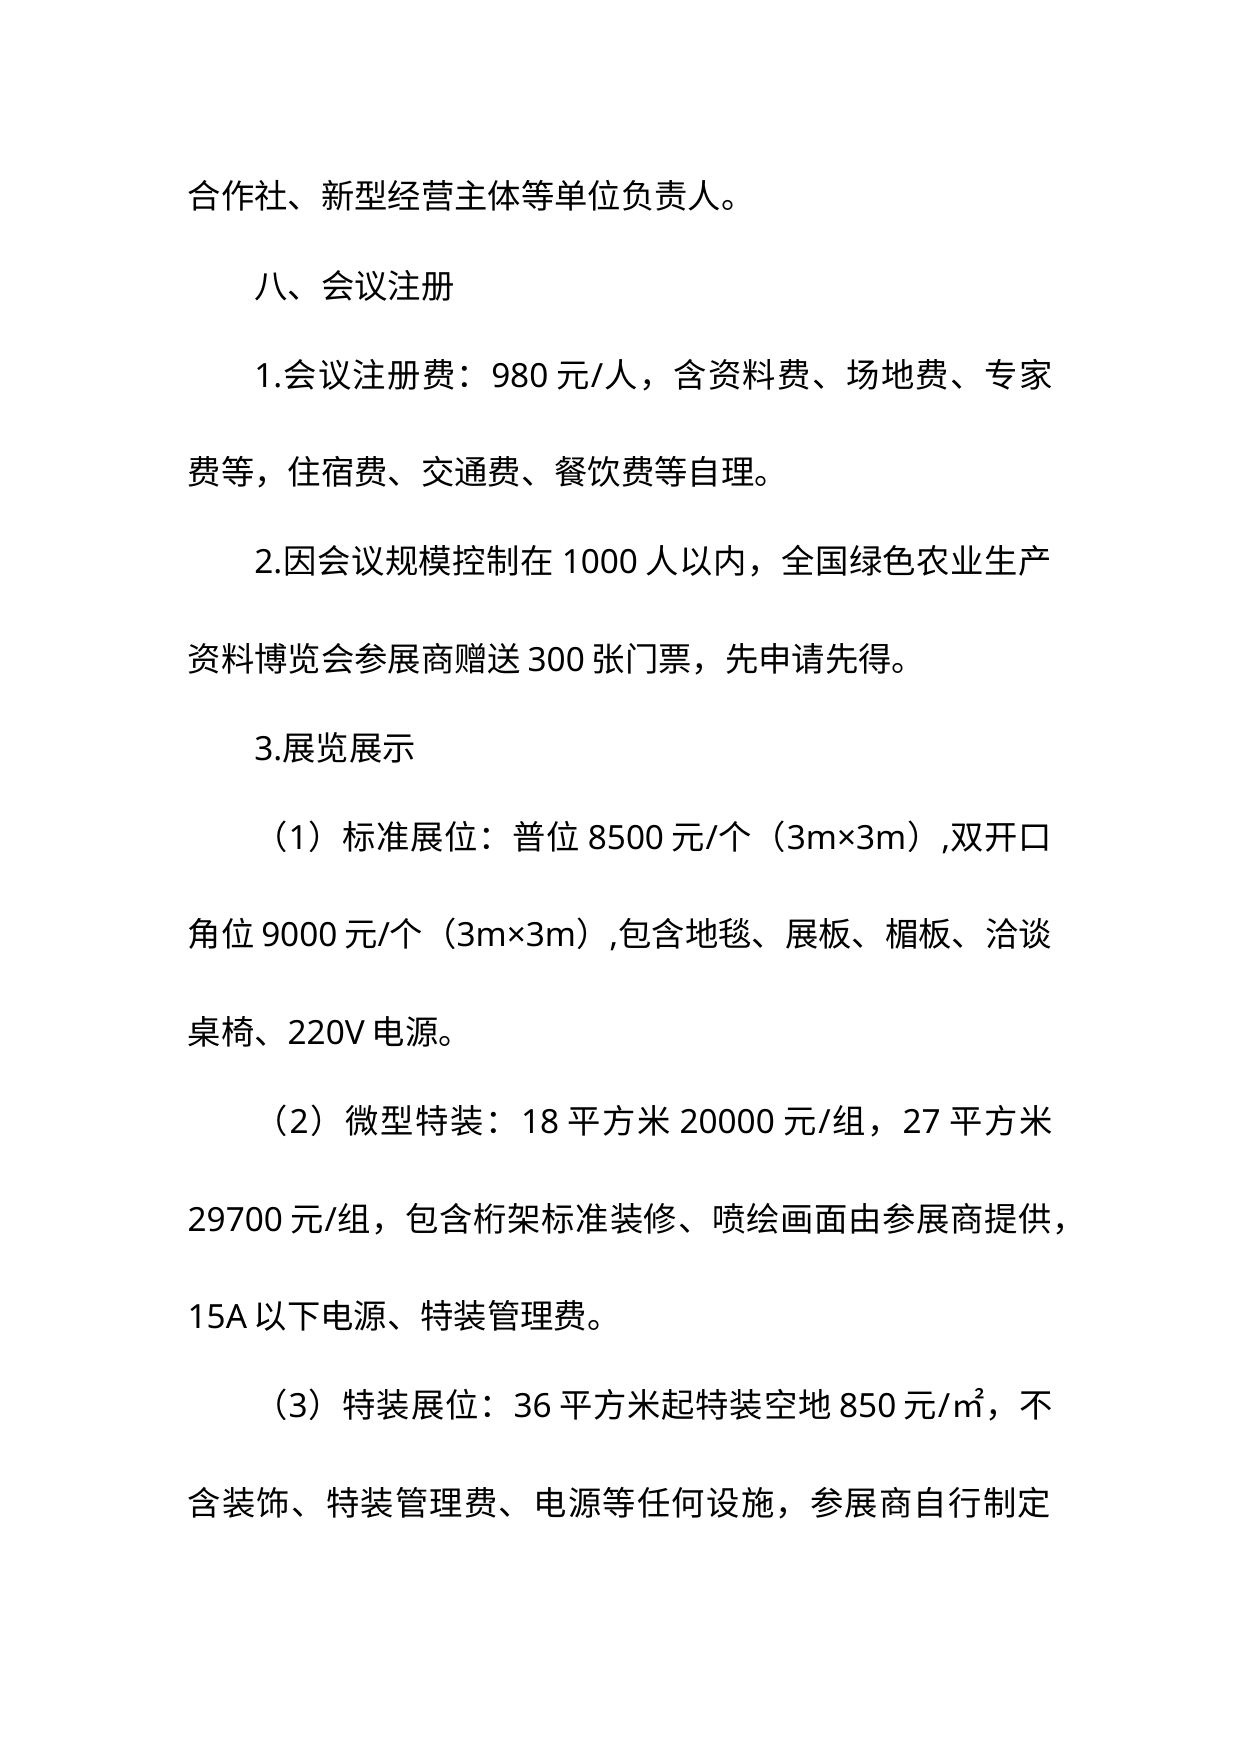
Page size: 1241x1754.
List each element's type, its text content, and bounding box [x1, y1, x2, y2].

text （2）微型特装：18平方米20000元/组，27平方米29700元/组，包含桁架标准装修、喷绘画面由参展商提供，15A以下电源、特装管理费。 [187, 1087, 1053, 1347]
text 八、会议注册 [187, 251, 1053, 316]
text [187, 1371, 1053, 1533]
text 2.因会议规模控制在1000人以内，全国绿色农业生产资料博览会参展商赠送300张门票，先申请先得。 [187, 527, 1053, 689]
text 3.展览展示 [187, 713, 1053, 778]
text 1.会议注册费：980元/人，含资料费、场地费、专家费等，住宿费、交通费、餐饮费等自理。 [187, 340, 1053, 503]
text （1）标准展位：普位8500元/个（3m×3m）,双开口角位9000元/个（3m×3m）,包含地毯、展板、楣板、洽谈桌椅、220V电源。 [187, 802, 1053, 1062]
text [187, 162, 1053, 227]
